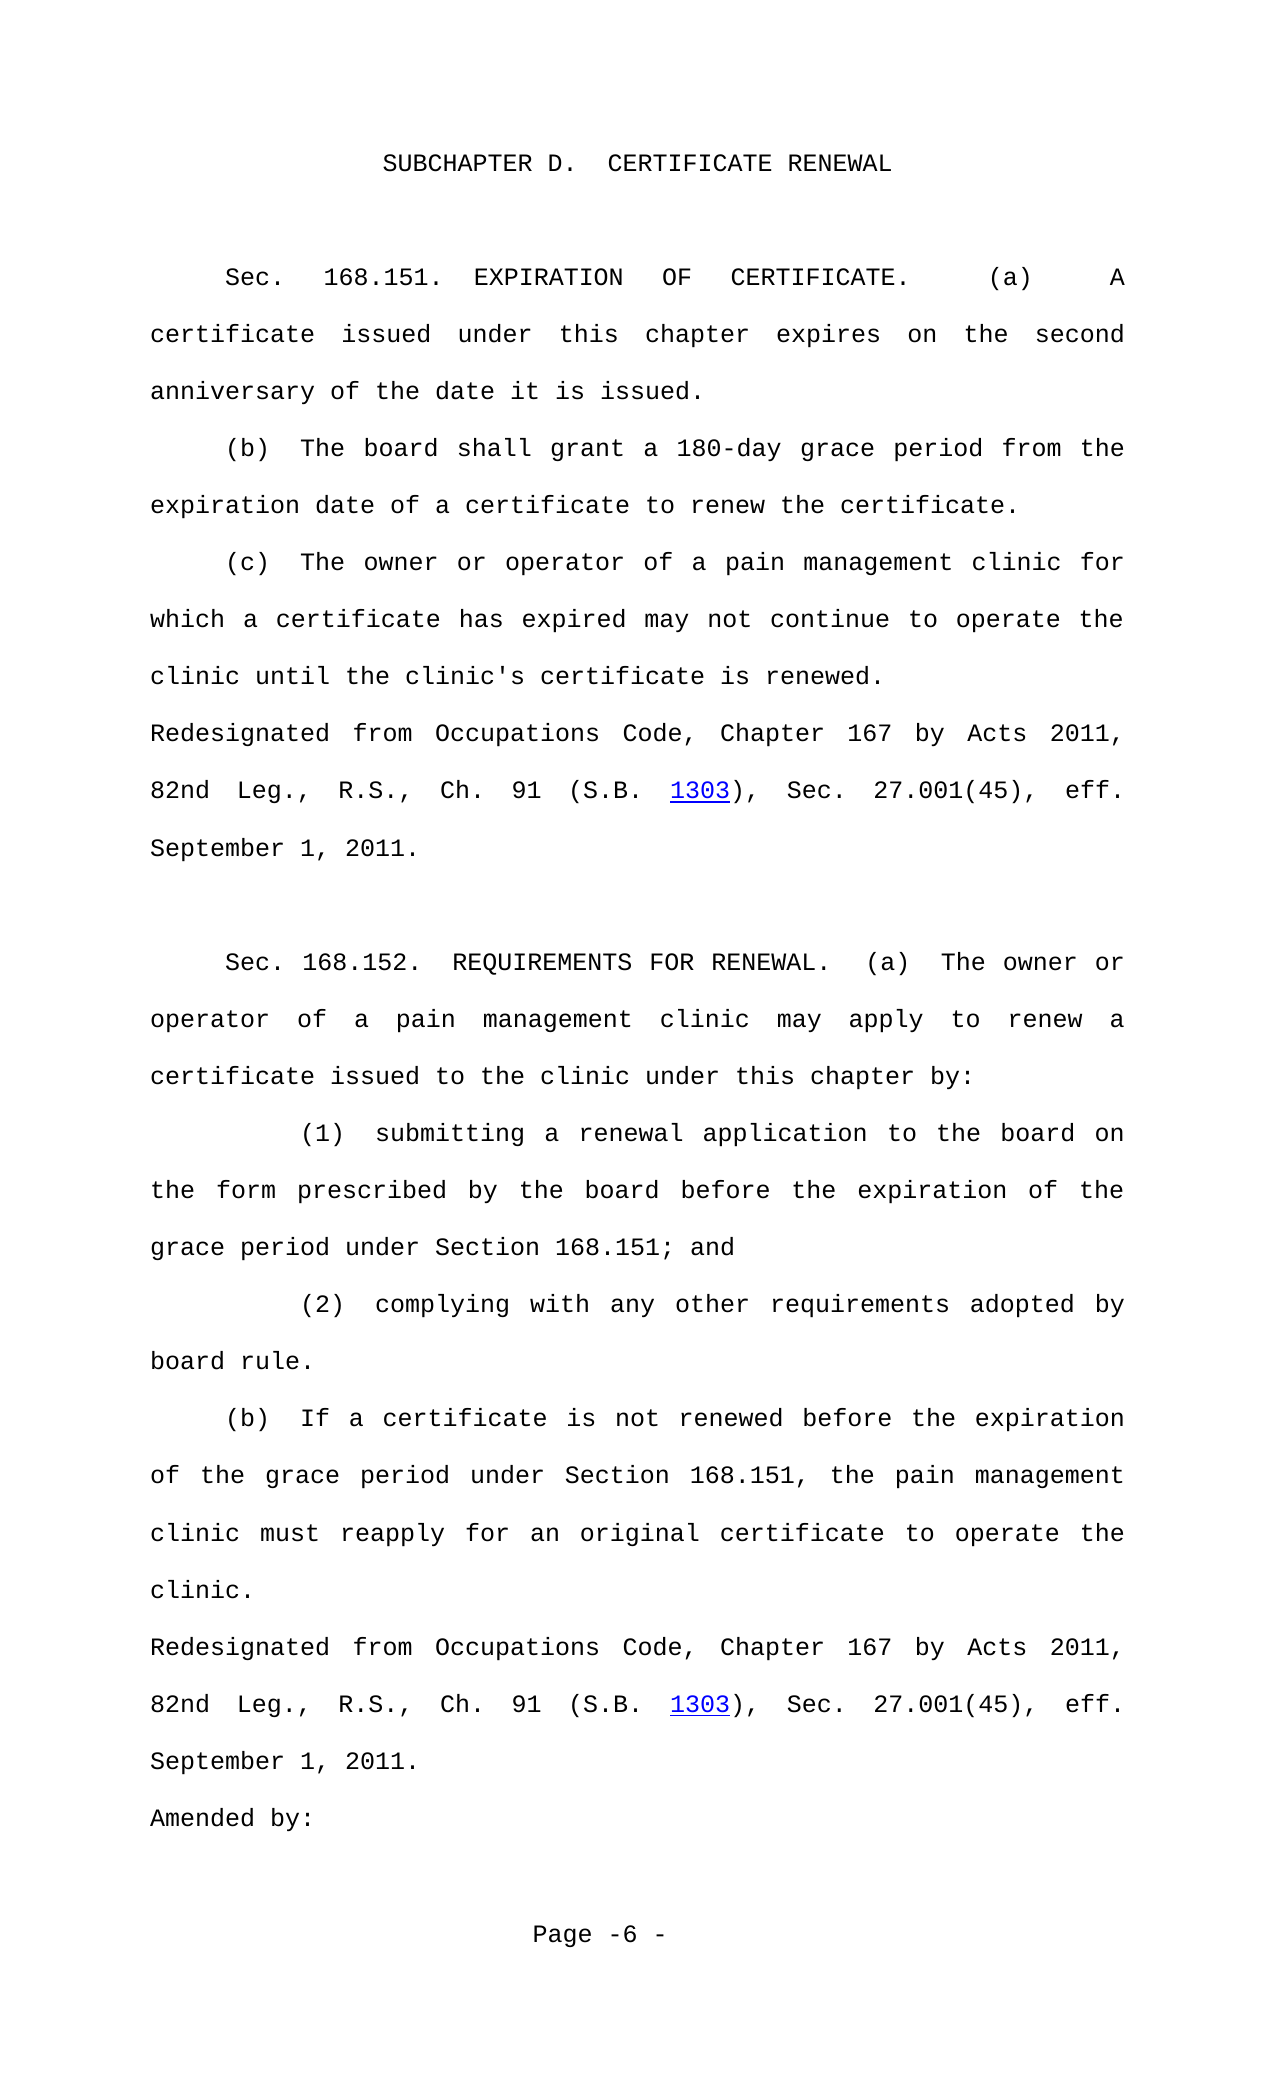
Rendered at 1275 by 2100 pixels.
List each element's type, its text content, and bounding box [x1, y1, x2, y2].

text (1) submitting a renewal application to the board on the form prescribed by the board before the expiration of the grace period under Section 168.151; and [150, 1120, 1125, 1263]
text (b) The board shall grant a 180-day grace period from the expiration date of a certificate to renew the certificate. [150, 435, 1125, 521]
text SUBCHAPTER D. CERTIFICATE RENEWAL [150, 150, 1125, 178]
text (c) The owner or operator of a pain management clinic for which a certificate has expired may not continue to operate the clinic until the clinic's certificate is renewed. [150, 549, 1125, 692]
text Amended by: [150, 1805, 1125, 1834]
text (2) complying with any other requirements adopted by board rule. [150, 1292, 1125, 1377]
text Redesignated from Occupations Code, Chapter 167 by Acts 2011, 82nd Leg., R.S., Ch. 91 (S.B. 1303), Sec. 27.001(45), eff. September 1, 2011. [150, 1634, 1125, 1777]
text Redesignated from Occupations Code, Chapter 167 by Acts 2011, 82nd Leg., R.S., Ch. 91 (S.B. 1303), Sec. 27.001(45), eff. September 1, 2011. [150, 721, 1125, 863]
text Sec. 168.151. EXPIRATION OF CERTIFICATE. (a) A certificate issued under this chapter expires on the second anniversary of the date it is issued. [150, 264, 1125, 407]
text (b) If a certificate is not renewed before the expiration of the grace period under Section 168.151, the pain management clinic must reapply for an original certificate to operate the clinic. [150, 1406, 1125, 1606]
text Sec. 168.152. REQUIREMENTS FOR RENEWAL. (a) The owner or operator of a pain management clinic may apply to renew a certificate issued to the clinic under this chapter by: [150, 949, 1125, 1092]
